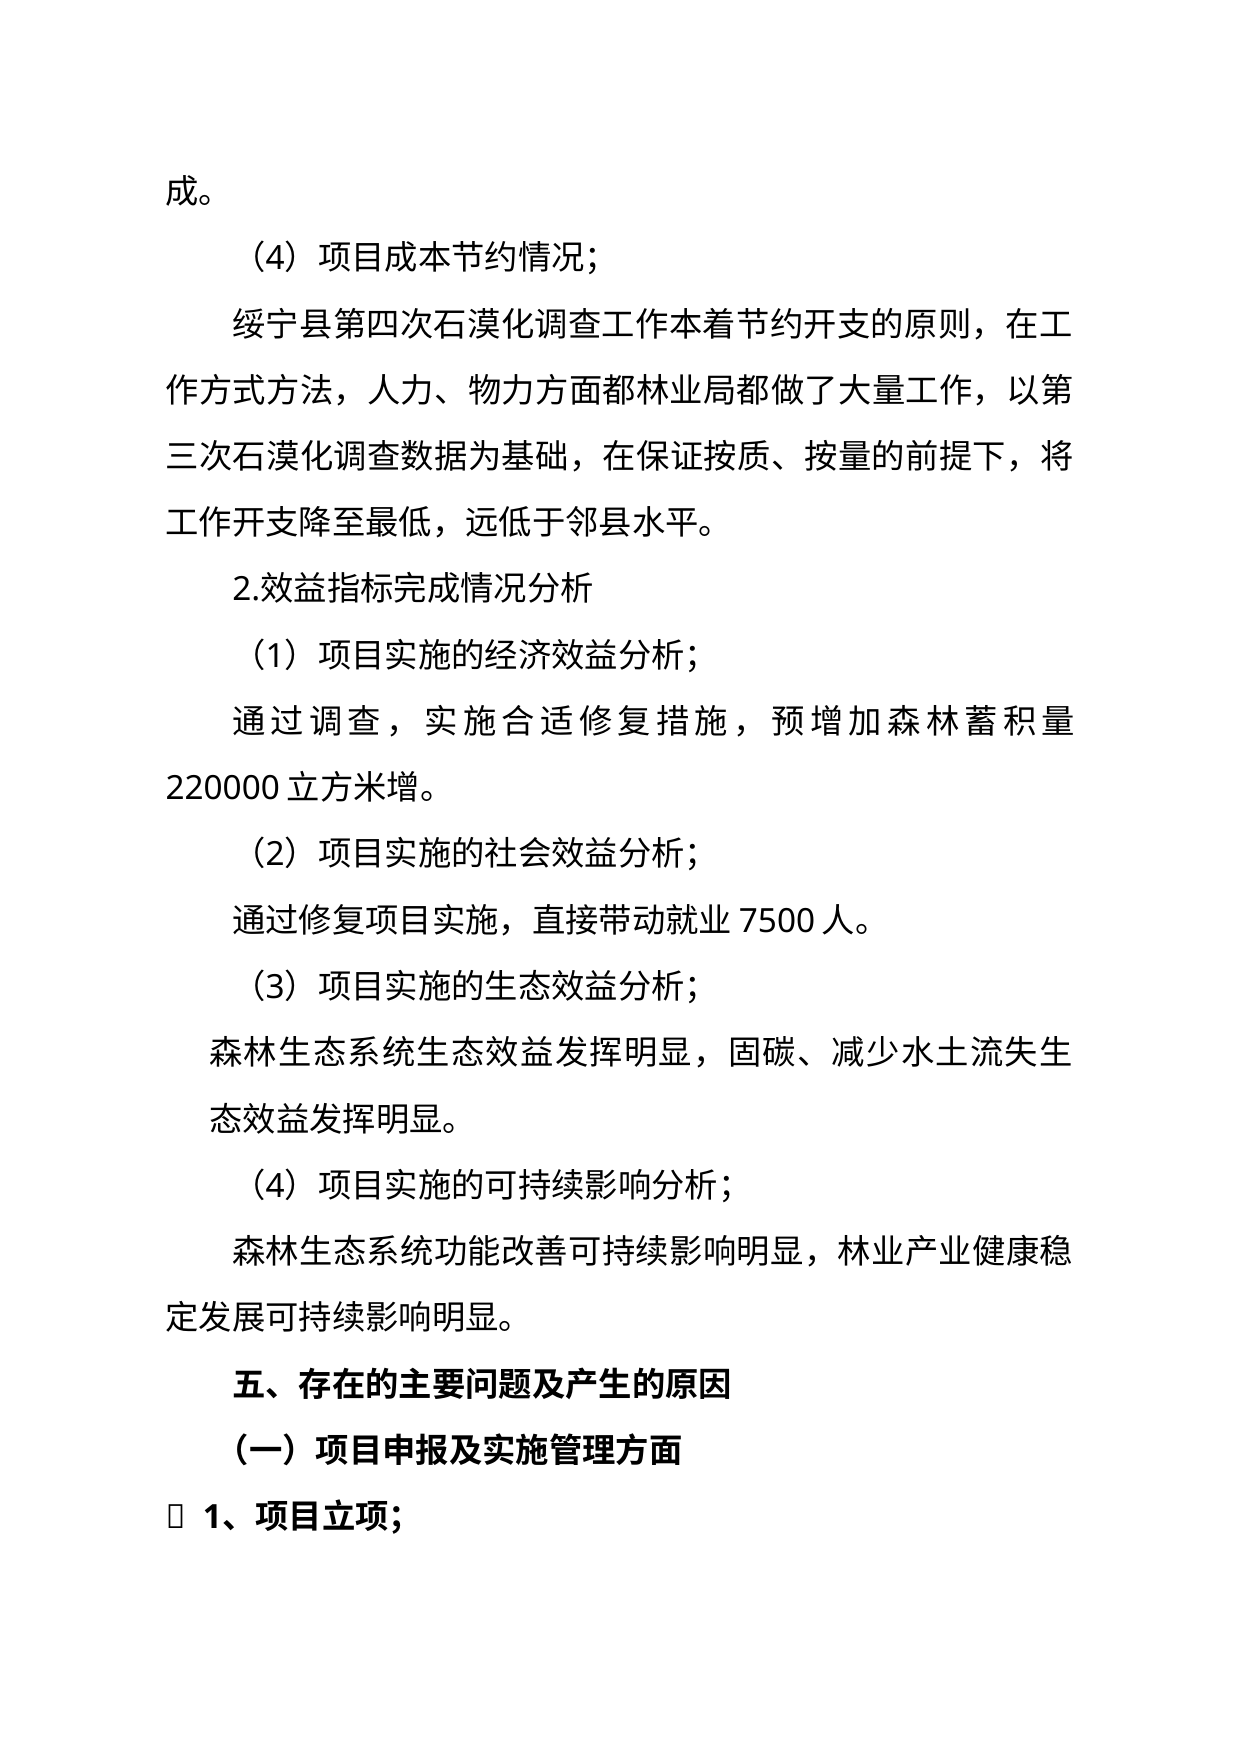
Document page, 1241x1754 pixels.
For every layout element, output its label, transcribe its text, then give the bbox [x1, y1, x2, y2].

text 通过修复项目实施，直接带动就业7500人。 [165, 884, 1075, 951]
text （3）项目实施的生态效益分析； [165, 951, 1075, 1017]
text （2）项目实施的社会效益分析； [165, 818, 1075, 884]
text  1、项目立项； [165, 1481, 1075, 1547]
text 森林生态系统功能改善可持续影响明显，林业产业健康稳定发展可持续影响明显。 [165, 1216, 1075, 1348]
text （4）项目成本节约情况； [165, 222, 1075, 288]
text （4）项目实施的可持续影响分析； [165, 1149, 1075, 1216]
text 2.效益指标完成情况分析 [165, 553, 1075, 619]
text 绥宁县第四次石漠化调查工作本着节约开支的原则，在工作方式方法，人力、物力方面都林业局都做了大量工作，以第三次石漠化调查数据为基础，在保证按质、按量的前提下，将工作开支降至最低，远低于邻县水平。 [165, 288, 1075, 553]
text （一）项目申报及实施管理方面 [165, 1414, 1075, 1481]
text （1）项目实施的经济效益分析； [165, 619, 1075, 686]
text 森林生态系统生态效益发挥明显，固碳、减少水土流失生态效益发挥明显。 [209, 1017, 1075, 1149]
text 五、存在的主要问题及产生的原因 [165, 1348, 1075, 1414]
text 通过调查，实施合适修复措施，预增加森林蓄积量220000立方米增。 [165, 686, 1075, 818]
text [165, 156, 1075, 222]
